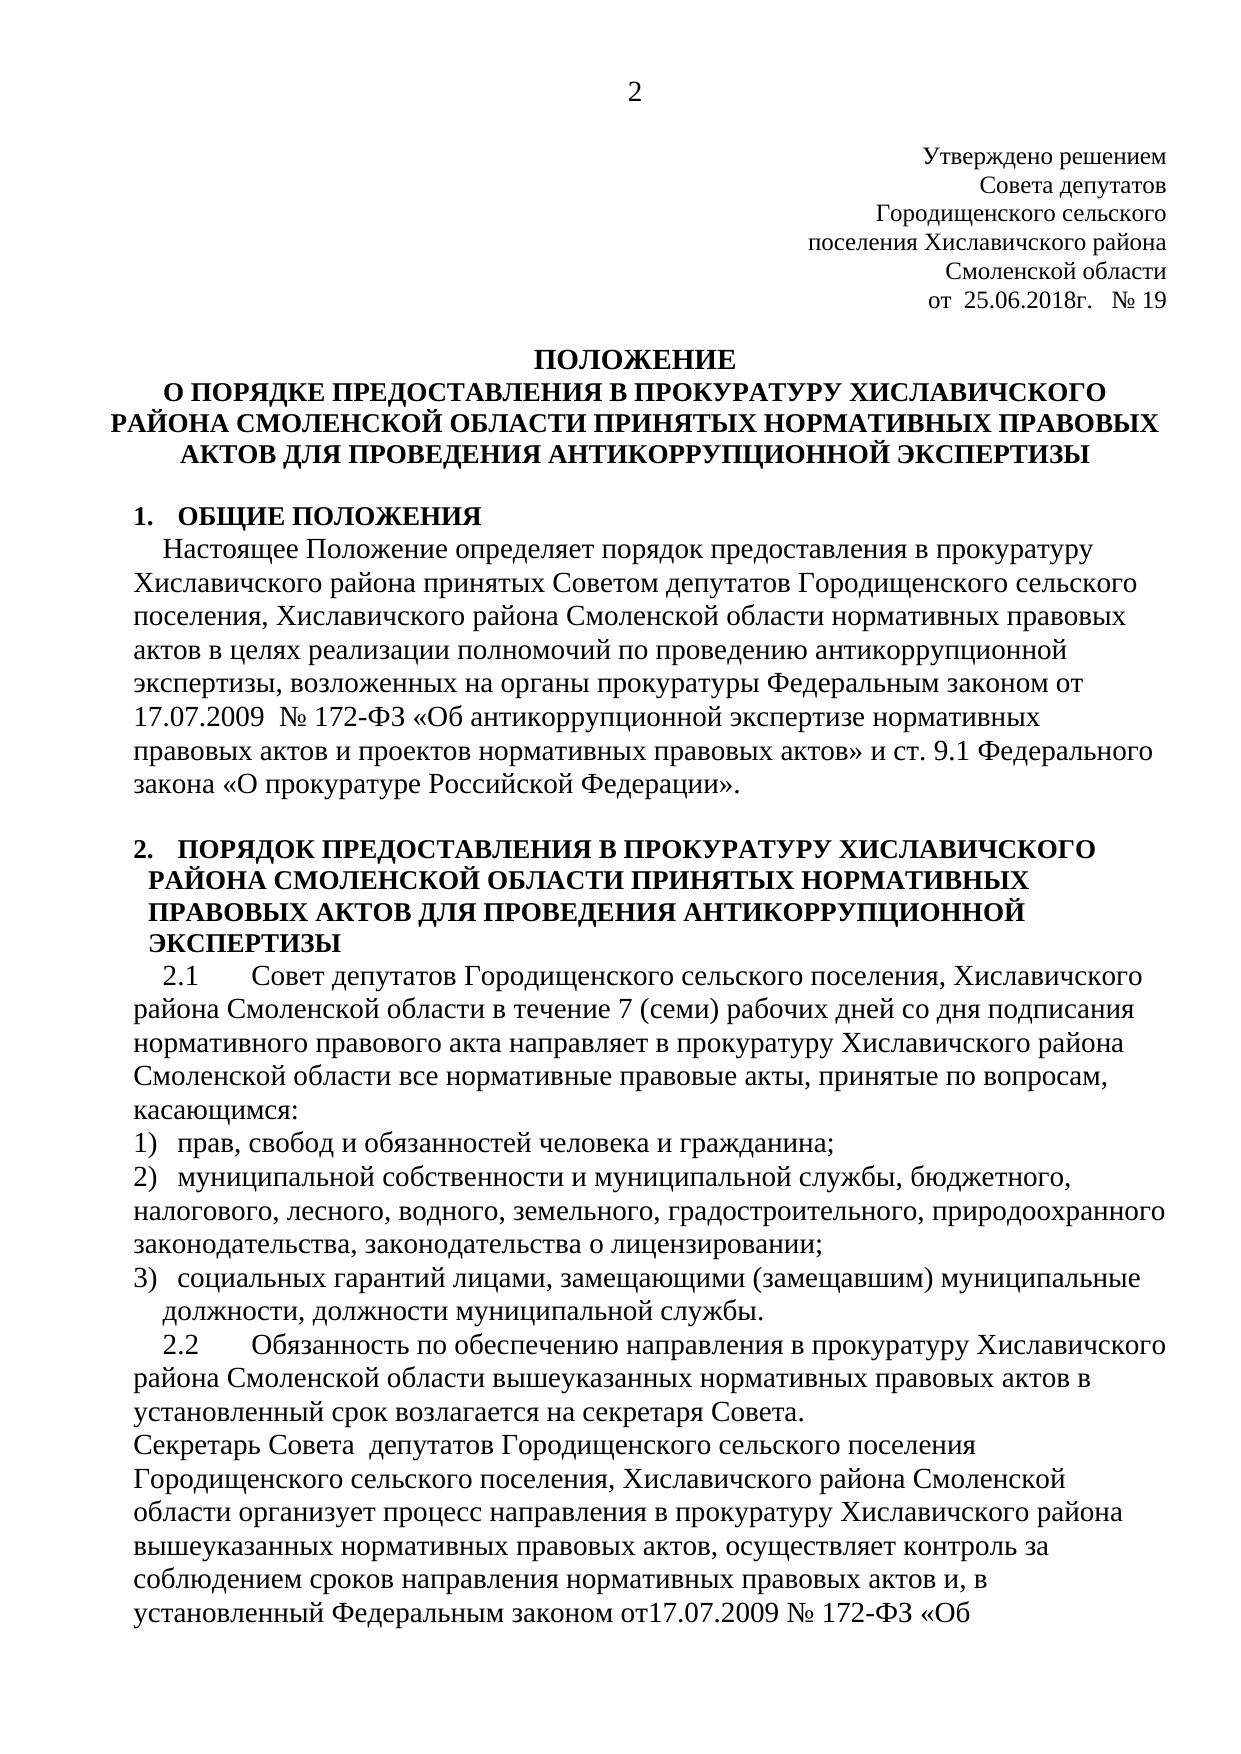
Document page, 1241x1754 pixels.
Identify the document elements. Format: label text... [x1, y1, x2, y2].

text О ПОРЯДКЕ ПРЕДОСТАВЛЕНИЯ В ПРОКУРАТУРУ ХИСЛАВИЧСКОГО РАЙОНА СМОЛЕНСКОЙ ОБЛАСТИ ПРИНЯТЫХ НОРМАТИВНЫХ ПРАВОВЫХ АКТОВ ДЛЯ ПРОВЕДЕНИЯ АНТИКОРРУПЦИОННОЙ ЭКСПЕРТИЗЫ [103, 376, 1167, 469]
text ПОЛОЖЕНИЕ [103, 342, 1167, 376]
list Обязанность по обеспечению направления в прокуратуру Хиславичского района Смоленской области вышеуказанных нормативных правовых актов в установленный срок возлагается на секретаря Совета. [133, 1327, 1167, 1427]
text от 25.06.2018г. № 19 [103, 285, 1167, 313]
text поселения Хиславичского района [103, 227, 1167, 256]
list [133, 1427, 1167, 1629]
list ПОРЯДОК ПРЕДОСТАВЛЕНИЯ В ПРОКУРАТУРУ ХИСЛАВИЧСКОГО РАЙОНА СМОЛЕНСКОЙ ОБЛАСТИ ПРИНЯТЫХ НОРМАТИВНЫХ ПРАВОВЫХ АКТОВ ДЛЯ ПРОВЕДЕНИЯ АНТИКОРРУПЦИОННОЙ ЭКСПЕРТИЗЫ [133, 833, 1167, 958]
text Совета депутатов [103, 170, 1167, 198]
list ОБЩИЕ ПОЛОЖЕНИЯ [133, 500, 1167, 531]
text Смоленской области [103, 256, 1167, 285]
text Утверждено решением [103, 141, 1167, 170]
list Совет депутатов Городищенского сельского поселения, Хиславичского района Смоленской области в течение 7 (семи) рабочих дней со дня подписания нормативного правового акта направляет в прокуратуру Хиславичского района Смоленской области все нормативные правовые акты, принятые по вопросам, касающимся: [133, 958, 1167, 1126]
list Настоящее Положение определяет порядок предоставления в прокуратуру Хиславичского района принятых Советом депутатов Городищенского сельского поселения, Хиславичского района Смоленской области нормативных правовых актов в целях реализации полномочий по проведению антикоррупционной экспертизы, возложенных на органы прокуратуры Федеральным законом от 17.07.2009 № 172-ФЗ «Об антикоррупционной экспертизе нормативных правовых актов и проектов нормативных правовых актов» и ст. 9.1 Федерального закона «О прокуратуре Российской Федерации». [133, 531, 1167, 800]
list социальных гарантий лицами, замещающими (замещавшим) муниципальные должности, должности муниципальной службы. [133, 1260, 1167, 1327]
text Городищенского сельского [103, 198, 1167, 227]
list прав, свобод и обязанностей человека и гражданина; [133, 1126, 1167, 1159]
list муниципальной собственности и муниципальной службы, бюджетного, налогового, лесного, водного, земельного, градостроительного, природоохранного законодательства, законодательства о лицензировании; [133, 1159, 1167, 1260]
